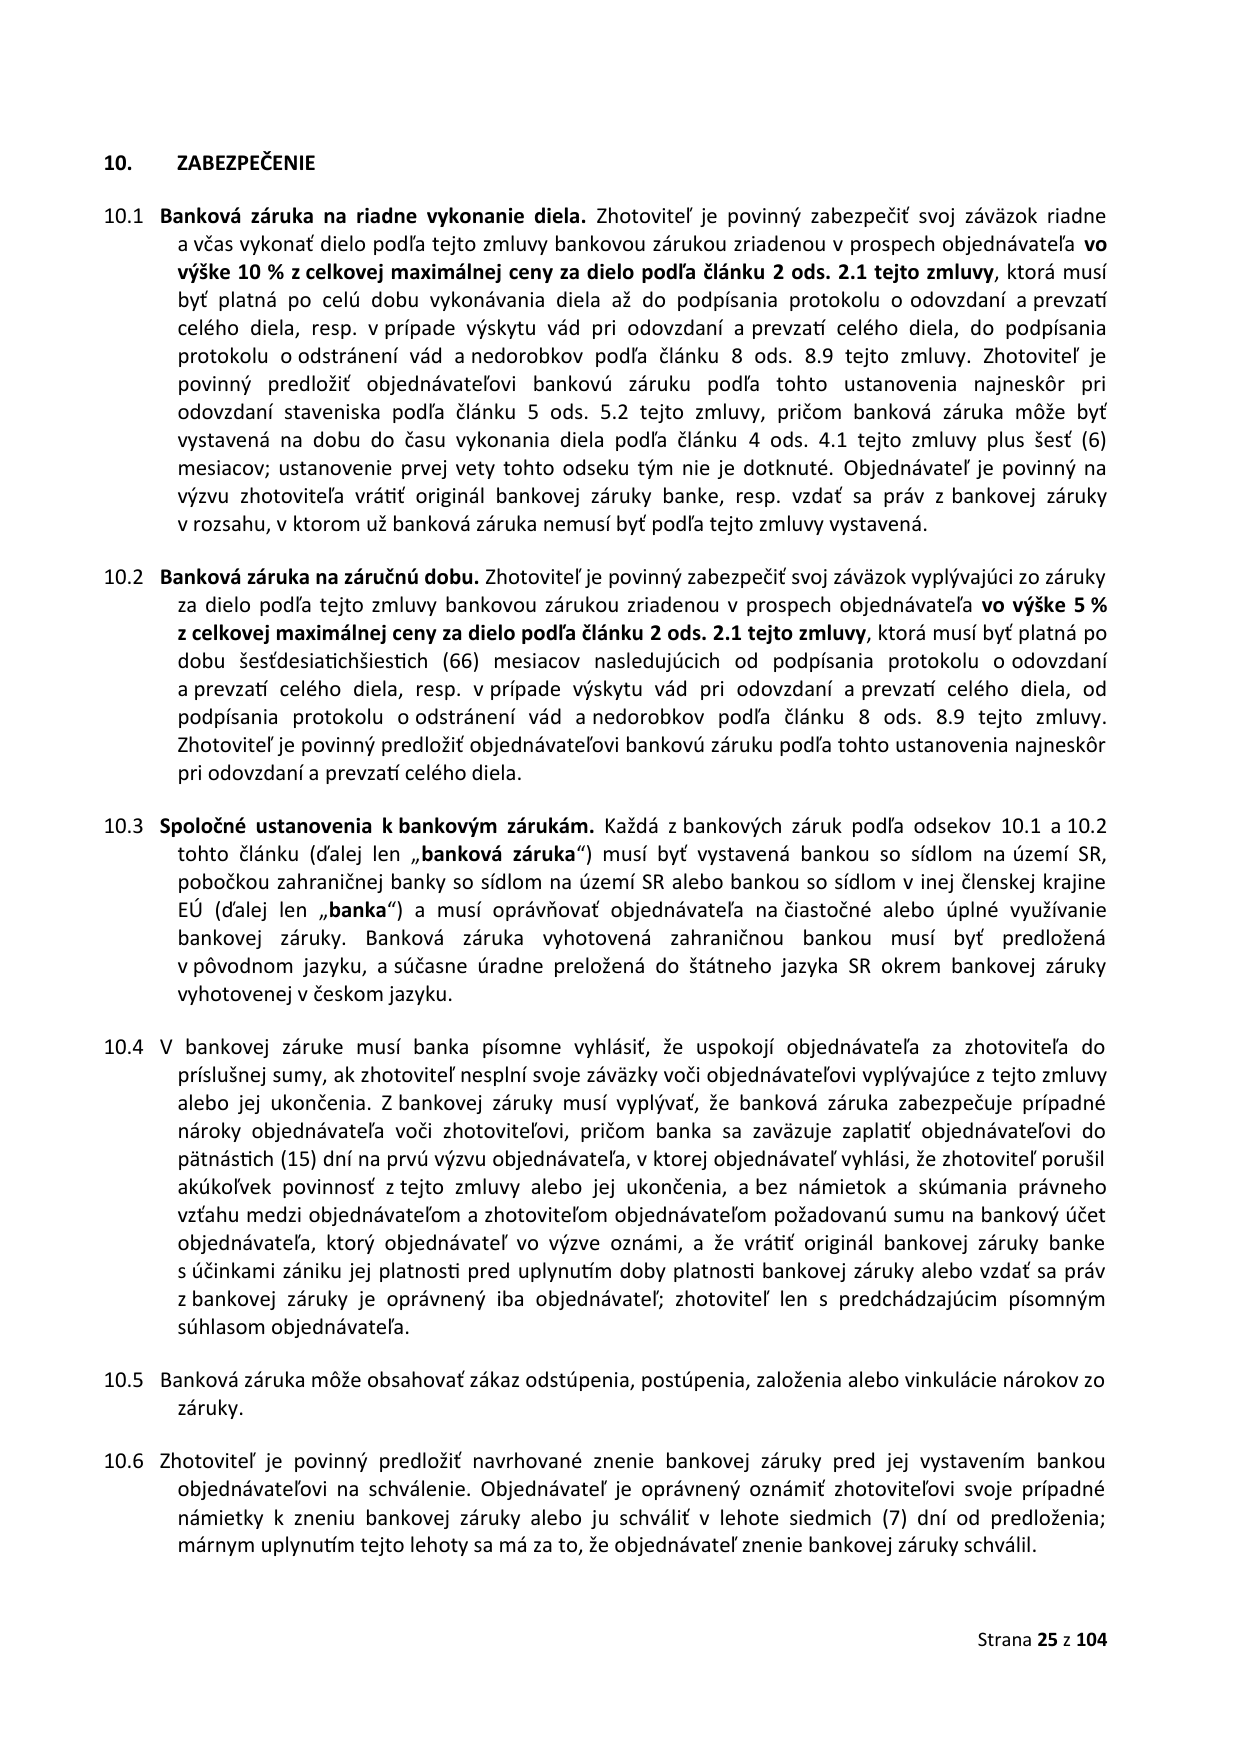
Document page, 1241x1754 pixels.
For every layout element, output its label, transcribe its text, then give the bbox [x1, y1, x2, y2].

list V bankovej záruke musí banka písomne vyhlásiť, že uspokojí objednávateľa za zhotoviteľa do príslušnej sumy, ak zhotoviteľ nesplní svoje záväzky voči objednávateľovi vyplývajúce z tejto zmluvy alebo jej ukončenia. Z bankovej záruky musí vyplývať, že banková záruka zabezpečuje prípadné nároky objednávateľa voči zhotoviteľovi, pričom banka sa zaväzuje zaplatiť objednávateľovi do pätnástich (15) dní na prvú výzvu objednávateľa, v ktorej objednávateľ vyhlási, že zhotoviteľ porušil akúkoľvek povinnosť z tejto zmluvy alebo jej ukončenia, a bez námietok a skúmania právneho vzťahu medzi objednávateľom a zhotoviteľom objednávateľom požadovanú sumu na bankový účet objednávateľa, ktorý objednávateľ vo výzve oznámi, a že vrátiť originál bankovej záruky banke s účinkami zániku jej platnosti pred uplynutím doby platnosti bankovej záruky alebo vzdať sa práv z bankovej záruky je oprávnený iba objednávateľ; zhotoviteľ len s predchádzajúcim písomným súhlasom objednávateľa. [103, 1032, 1107, 1341]
list Zhotoviteľ je povinný predložiť navrhované znenie bankovej záruky pred jej vystavením bankou objednávateľovi na schválenie. Objednávateľ je oprávnený oznámiť zhotoviteľovi svoje prípadné námietky k zneniu bankovej záruky alebo ju schváliť v lehote siedmich (7) dní od predloženia; márnym uplynutím tejto lehoty sa má za to, že objednávateľ znenie bankovej záruky schválil. [103, 1447, 1107, 1559]
list Banková záruka na záručnú dobu. Zhotoviteľ je povinný zabezpečiť svoj záväzok vyplývajúci zo záruky za dielo podľa tejto zmluvy bankovou zárukou zriadenou v prospech objednávateľa vo výške 5 % z celkovej maximálnej ceny za dielo podľa článku 2 ods. 2.1 tejto zmluvy, ktorá musí byť platná po dobu šesťdesiatichšiestich (66) mesiacov nasledujúcich od podpísania protokolu o odovzdaní a prevzatí celého diela, resp. v prípade výskytu vád pri odovzdaní a prevzatí celého diela, od podpísania protokolu o odstránení vád a nedorobkov podľa článku 8 ods. 8.9 tejto zmluvy. Zhotoviteľ je povinný predložiť objednávateľovi bankovú záruku podľa tohto ustanovenia najneskôr pri odovzdaní a prevzatí celého diela. [103, 562, 1107, 786]
list Spoločné ustanovenia k bankovým zárukám. Každá z bankových záruk podľa odsekov 10.1 a 10.2 tohto článku (ďalej len „banková záruka“) musí byť vystavená bankou so sídlom na území SR, pobočkou zahraničnej banky so sídlom na území SR alebo bankou so sídlom v inej členskej krajine EÚ (ďalej len „banka“) a musí oprávňovať objednávateľa na čiastočné alebo úplné využívanie bankovej záruky. Banková záruka vyhotovená zahraničnou bankou musí byť predložená v pôvodnom jazyku, a súčasne úradne preložená do štátneho jazyka SR okrem bankovej záruky vyhotovenej v českom jazyku. [103, 811, 1107, 1007]
list Banková záruka môže obsahovať zákaz odstúpenia, postúpenia, založenia alebo vinkulácie nárokov zo záruky. [103, 1366, 1107, 1422]
list Banková záruka na riadne vykonanie diela. Zhotoviteľ je povinný zabezpečiť svoj záväzok riadne a včas vykonať dielo podľa tejto zmluvy bankovou zárukou zriadenou v prospech objednávateľa vo výške 10 % z celkovej maximálnej ceny za dielo podľa článku 2 ods. 2.1 tejto zmluvy, ktorá musí byť platná po celú dobu vykonávania diela až do podpísania protokolu o odovzdaní a prevzatí celého diela, resp. v prípade výskytu vád pri odovzdaní a prevzatí celého diela, do podpísania protokolu o odstránení vád a nedorobkov podľa článku 8 ods. 8.9 tejto zmluvy. Zhotoviteľ je povinný predložiť objednávateľovi bankovú záruku podľa tohto ustanovenia najneskôr pri odovzdaní staveniska podľa článku 5 ods. 5.2 tejto zmluvy, pričom banková záruka môže byť vystavená na dobu do času vykonania diela podľa článku 4 ods. 4.1 tejto zmluvy plus šesť (6) mesiacov; ustanovenie prvej vety tohto odseku tým nie je dotknuté. Objednávateľ je povinný na výzvu zhotoviteľa vrátiť originál bankovej záruky banke, resp. vzdať sa práv z bankovej záruky v rozsahu, v ktorom už banková záruka nemusí byť podľa tejto zmluvy vystavená. [103, 201, 1107, 537]
subtitle ZABEZPEČENIE [103, 148, 1107, 176]
